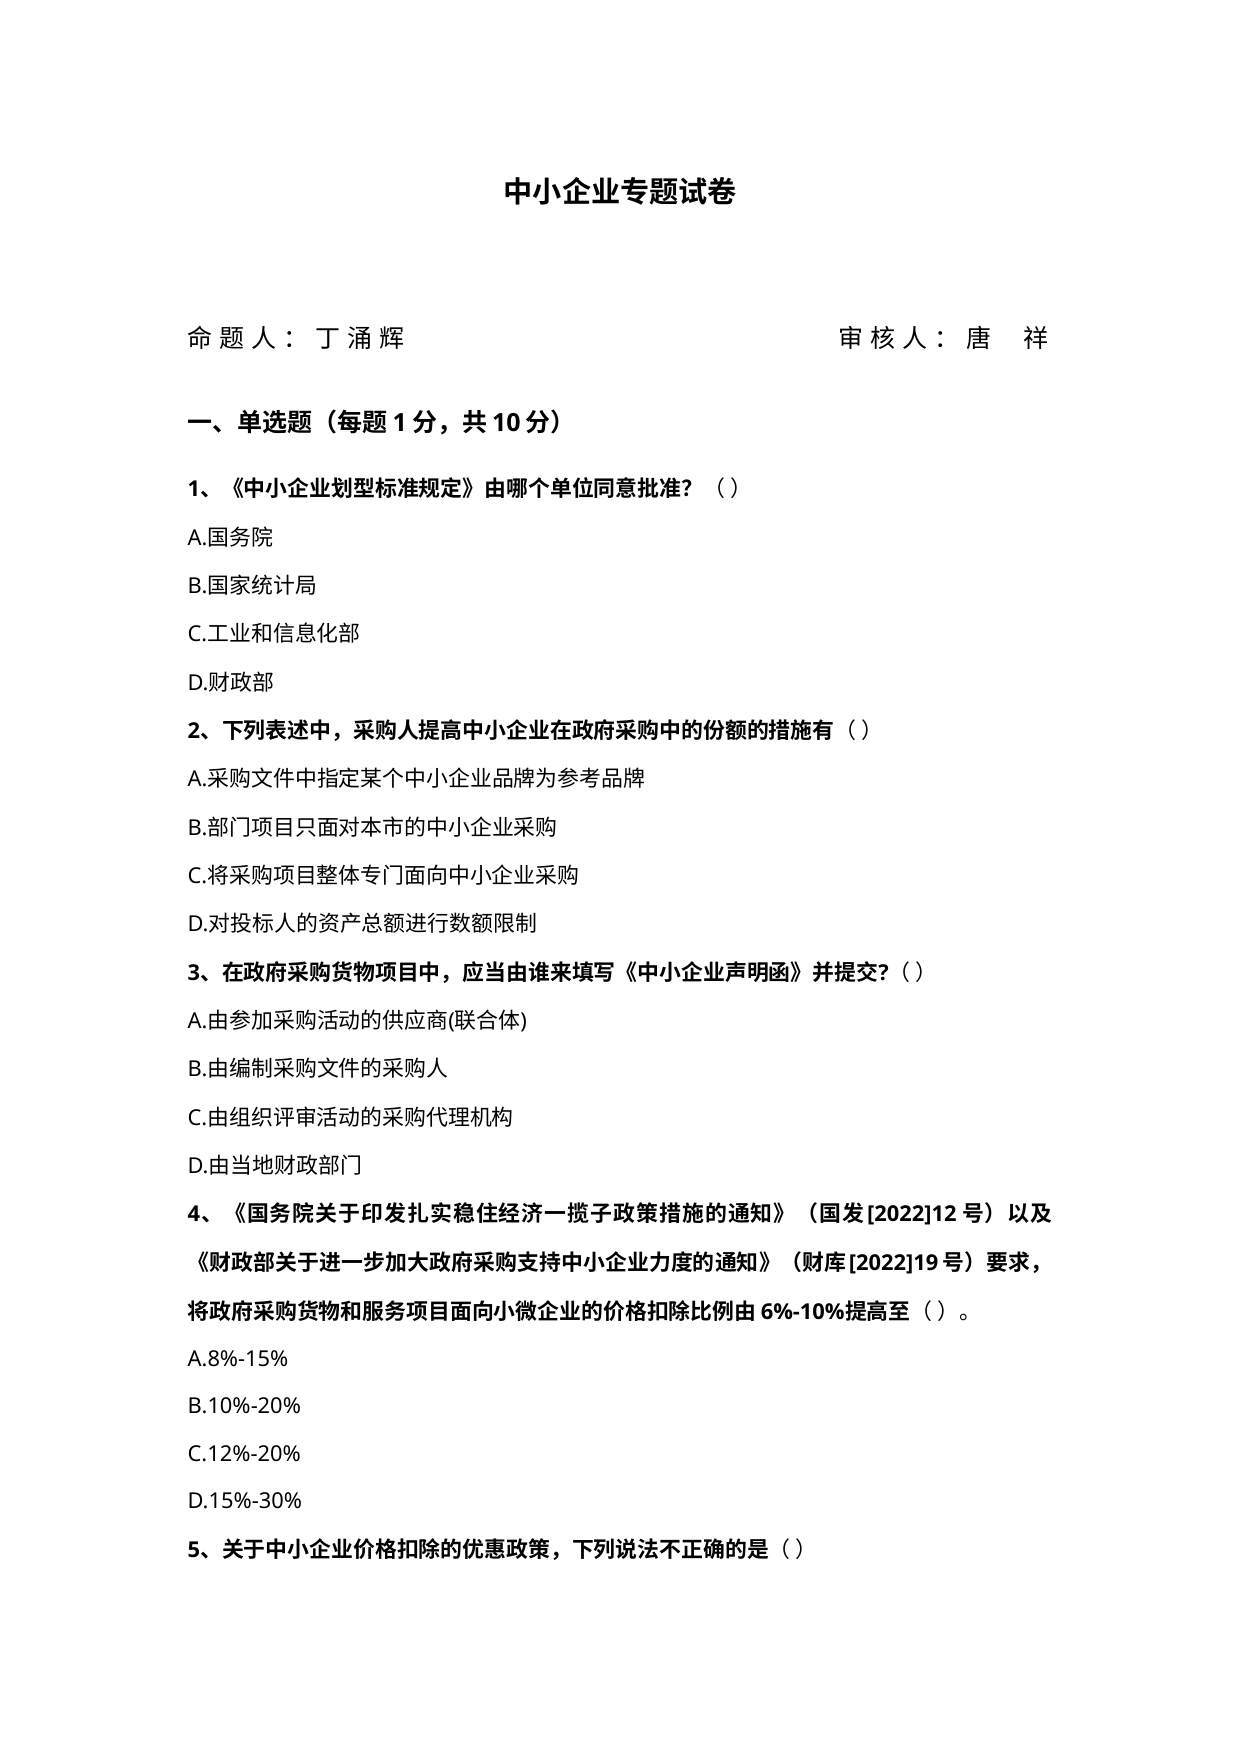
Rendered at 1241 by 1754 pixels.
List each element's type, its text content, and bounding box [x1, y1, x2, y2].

text 中小企业专题试卷 [187, 158, 1053, 223]
text B.国家统计局 [187, 567, 1053, 600]
text 一、单选题（每题1分，共10分） [187, 388, 1053, 453]
text A.由参加采购活动的供应商(联合体) [187, 1002, 1053, 1035]
text B.部门项目只面对本市的中小企业采购 [187, 809, 1053, 842]
text 命题人：丁涌辉 审核人：唐 祥 [187, 304, 1053, 369]
text 3、在政府采购货物项目中，应当由谁来填写《中小企业声明函》并提交?（ ） [187, 954, 1053, 987]
text 4、《国务院关于印发扎实稳住经济一揽子政策措施的通知》（国发[2022]12号）以及《财政部关于进一步加大政府采购支持中小企业力度的通知》（财库[2022]19号）要求，将政府采购货物和服务项目面向小微企业的价格扣除比例由6%-10%提高至（ ）。 [187, 1196, 1053, 1326]
text 5、关于中小企业价格扣除的优惠政策，下列说法不正确的是（ ） [187, 1531, 1053, 1564]
text D.15%-30% [187, 1484, 1053, 1516]
text A.采购文件中指定某个中小企业品牌为参考品牌 [187, 761, 1053, 793]
text B.10%-20% [187, 1389, 1053, 1422]
text C.工业和信息化部 [187, 616, 1053, 648]
text A.8%-15% [187, 1342, 1053, 1374]
text D.由当地财政部门 [187, 1147, 1053, 1180]
text B.由编制采购文件的采购人 [187, 1051, 1053, 1083]
text D.对投标人的资产总额进行数额限制 [187, 906, 1053, 938]
text C.将采购项目整体专门面向中小企业采购 [187, 857, 1053, 890]
text D.财政部 [187, 664, 1053, 697]
text 2、下列表述中，采购人提高中小企业在政府采购中的份额的措施有（ ） [187, 712, 1053, 745]
text 1、《中小企业划型标准规定》由哪个单位同意批准？（ ） [187, 471, 1053, 503]
text C.由组织评审活动的采购代理机构 [187, 1099, 1053, 1132]
text C.12%-20% [187, 1436, 1053, 1469]
text A.国务院 [187, 519, 1053, 552]
